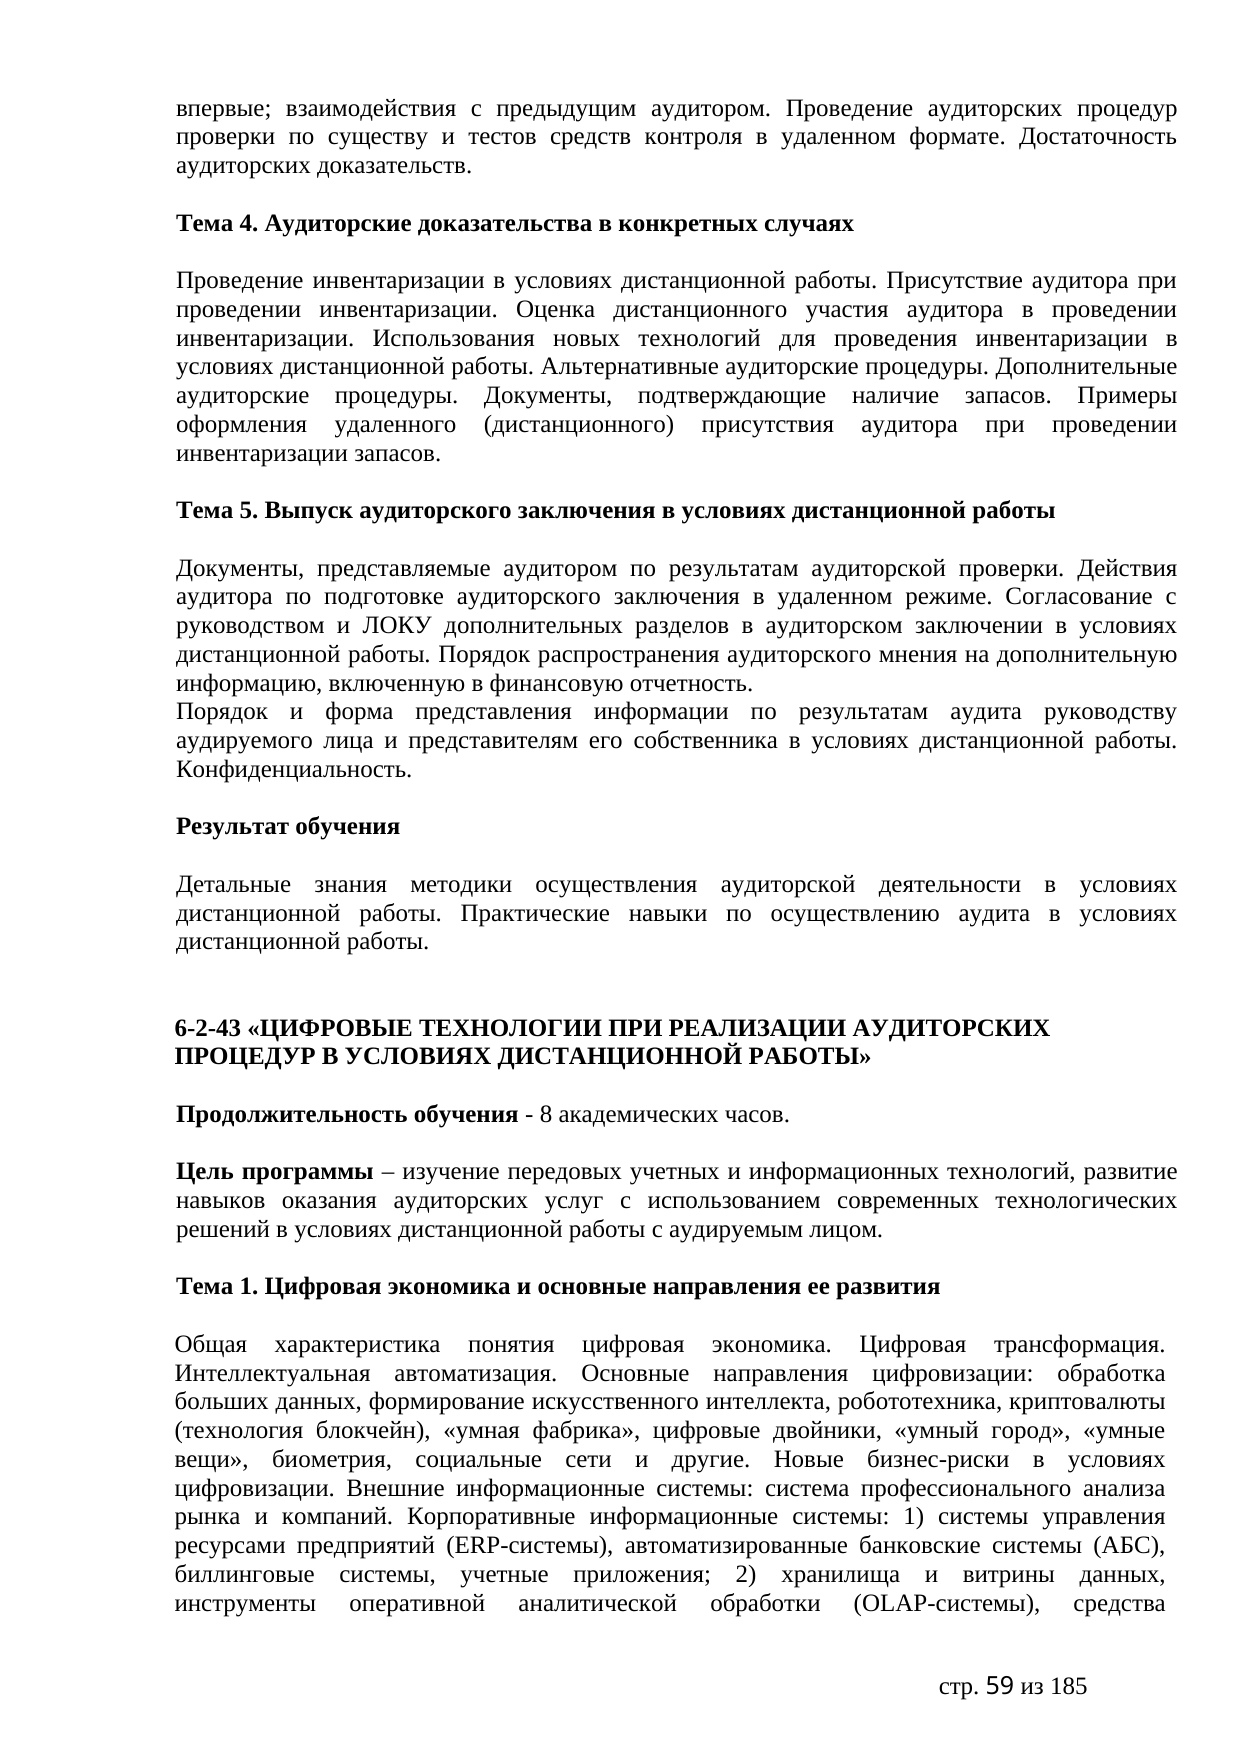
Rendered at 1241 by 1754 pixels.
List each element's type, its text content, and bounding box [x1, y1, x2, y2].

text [174, 1329, 1166, 1616]
text Цель программы – изучение передовых учетных и информационных технологий, развитие навыков оказания аудиторских услуг с использованием современных технологических решений в условиях дистанционной работы с аудируемым лицом. [176, 1156, 1178, 1243]
text Тема 1. Цифровая экономика и основные направления ее развития [176, 1271, 1178, 1300]
text Продолжительность обучения - 8 академических часов. [176, 1099, 1178, 1128]
text Тема 5. Выпуск аудиторского заключения в условиях дистанционной работы [176, 495, 1178, 524]
text 6-2-43 «ЦИФРОВЫЕ ТЕХНОЛОГИИ ПРИ РЕАЛИЗАЦИИ АУДИТОРСКИХ ПРОЦЕДУР В УСЛОВИЯХ ДИСТАНЦИОННОЙ РАБОТЫ» [174, 1013, 1166, 1070]
text Результат обучения [176, 811, 1178, 840]
text Проведение инвентаризации в условиях дистанционной работы. Присутствие аудитора при проведении инвентаризации. Оценка дистанционного участия аудитора в проведении инвентаризации. Использования новых технологий для проведения инвентаризации в условиях дистанционной работы. Альтернативные аудиторские процедуры. Дополнительные аудиторские процедуры. Документы, подтверждающие наличие запасов. Примеры оформления удаленного (дистанционного) присутствия аудитора при проведении инвентаризации запасов. [176, 265, 1178, 466]
text Порядок и форма представления информации по результатам аудита руководству аудируемого лица и представителям его собственника в условиях дистанционной работы. Конфиденциальность. [176, 696, 1178, 783]
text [176, 93, 1178, 179]
text Детальные знания методики осуществления аудиторской деятельности в условиях дистанционной работы. Практические навыки по осуществлению аудита в условиях дистанционной работы. [176, 869, 1178, 955]
text Документы, представляемые аудитором по результатам аудиторской проверки. Действия аудитора по подготовке аудиторского заключения в удаленном режиме. Согласование с руководством и ЛОКУ дополнительных разделов в аудиторском заключении в условиях дистанционной работы. Порядок распространения аудиторского мнения на дополнительную информацию, включенную в финансовую отчетность. [176, 553, 1178, 696]
text Тема 4. Аудиторские доказательства в конкретных случаях [176, 208, 1178, 236]
